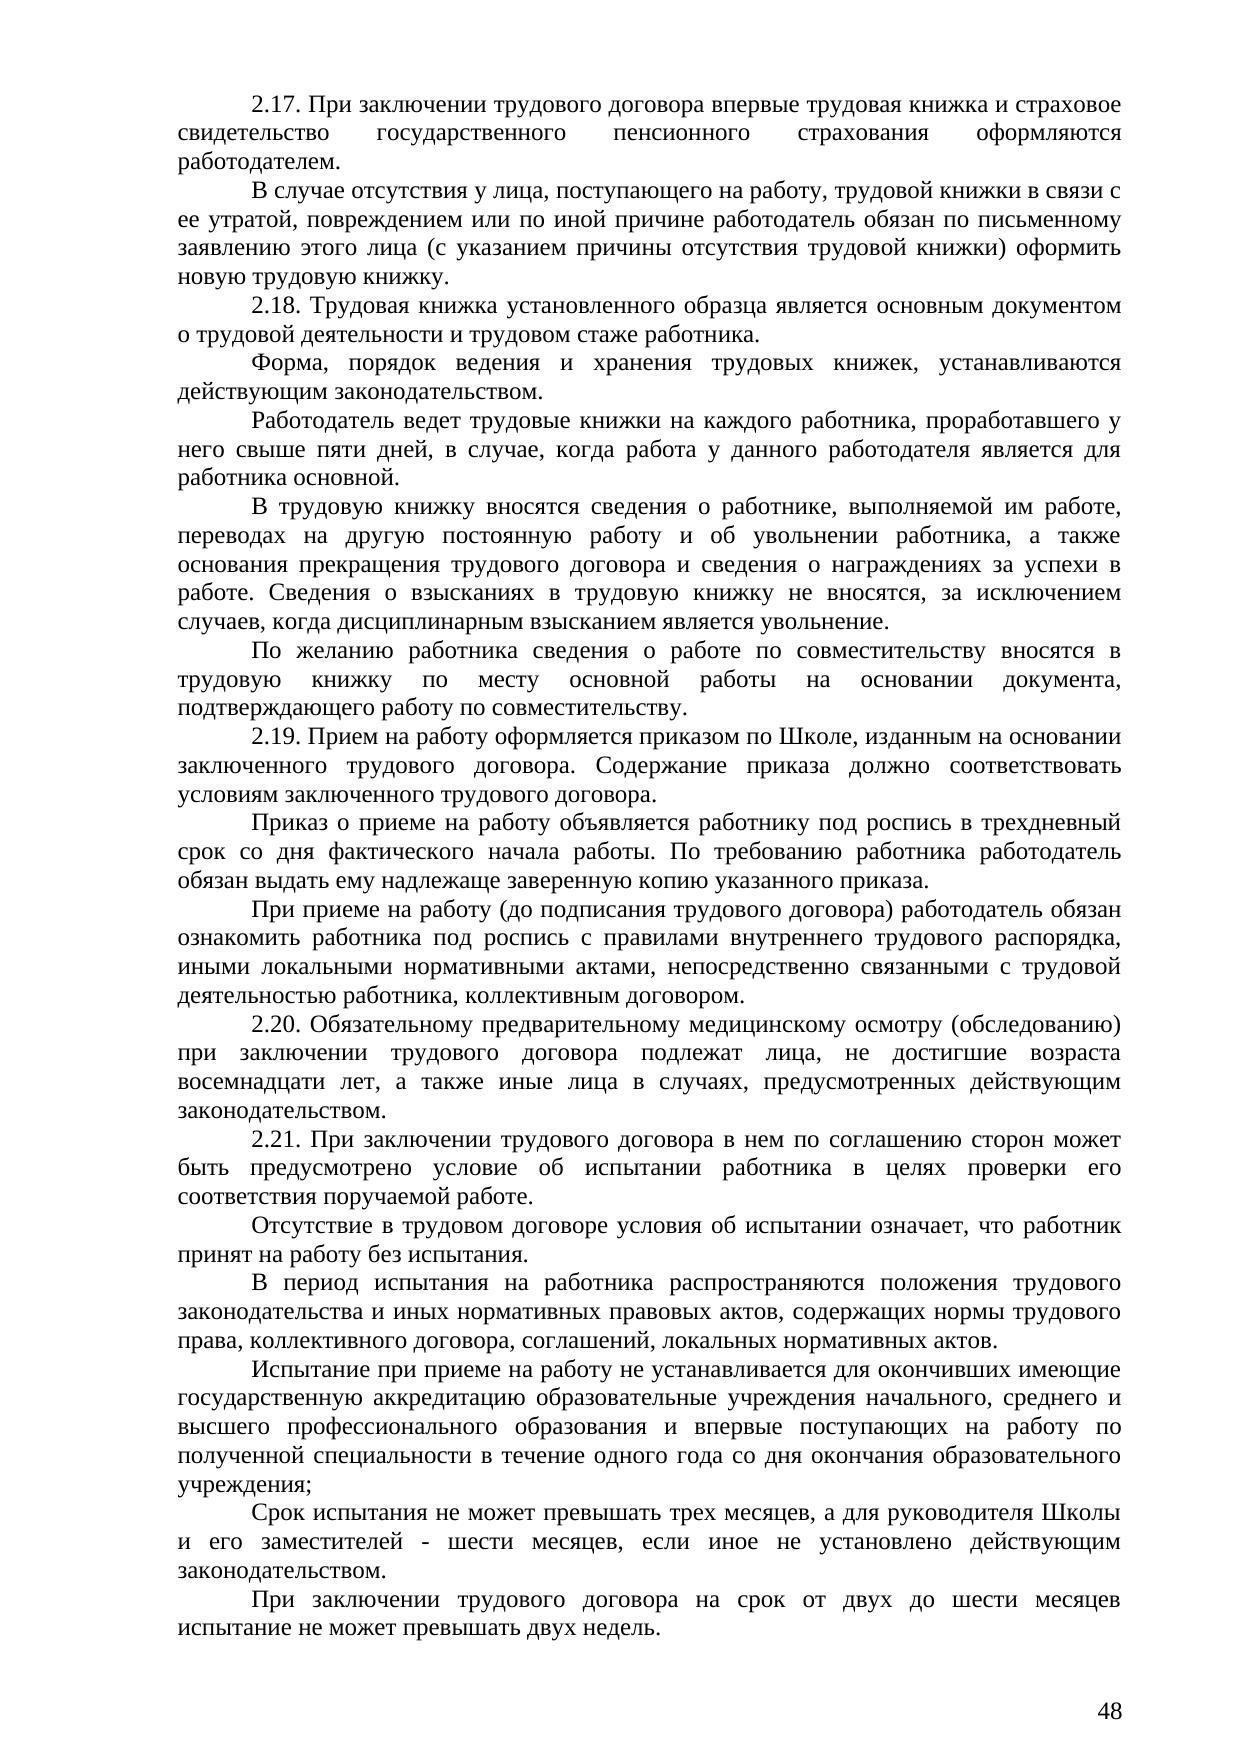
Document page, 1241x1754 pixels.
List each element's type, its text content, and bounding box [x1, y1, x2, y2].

text 2.21. При заключении трудового договора в нем по соглашению сторон может быть предусмотрено условие об испытании работника в целях проверки его соответствия поручаемой работе. [177, 1124, 1122, 1210]
text При заключении трудового договора на срок от двух до шести месяцев испытание не может превышать двух недель. [177, 1584, 1122, 1641]
text В период испытания на работника распространяются положения трудового законодательства и иных нормативных правовых актов, содержащих нормы трудового права, коллективного договора, соглашений, локальных нормативных актов. [177, 1267, 1122, 1354]
text 2.19. Прием на работу оформляется приказом по Школе, изданным на основании заключенного трудового договора. Содержание приказа должно соответствовать условиям заключенного трудового договора. [177, 721, 1122, 807]
text Отсутствие в трудовом договоре условия об испытании означает, что работник принят на работу без испытания. [177, 1210, 1122, 1267]
text Форма, порядок ведения и хранения трудовых книжек, устанавливаются действующим законодательством. [177, 347, 1122, 405]
text При приеме на работу (до подписания трудового договора) работодатель обязан ознакомить работника под роспись с правилами внутреннего трудового распорядка, иными локальными нормативными актами, непосредственно связанными с трудовой деятельностью работника, коллективным договором. [177, 894, 1122, 1009]
text 2.18. Трудовая книжка установленного образца является основным документом о трудовой деятельности и трудовом стаже работника. [177, 290, 1122, 347]
text В трудовую книжку вносятся сведения о работнике, выполняемой им работе, переводах на другую постоянную работу и об увольнении работника, а также основания прекращения трудового договора и сведения о награждениях за успехи в работе. Сведения о взысканиях в трудовую книжку не вносятся, за исключением случаев, когда дисциплинарным взысканием является увольнение. [177, 491, 1122, 635]
text Срок испытания не может превышать трех месяцев, а для руководителя Школы и его заместителей - шести месяцев, если иное не установлено действующим законодательством. [177, 1497, 1122, 1584]
text По желанию работника сведения о работе по совместительству вносятся в трудовую книжку по месту основной работы на основании документа, подтверждающего работу по совместительству. [177, 635, 1122, 721]
text 2.17. При заключении трудового договора впервые трудовая книжка и страховое свидетельство государственного пенсионного страхования оформляются работодателем. [177, 89, 1122, 175]
text В случае отсутствия у лица, поступающего на работу, трудовой книжки в связи с ее утратой, повреждением или по иной причине работодатель обязан по письменному заявлению этого лица (с указанием причины отсутствия трудовой книжки) оформить новую трудовую книжку. [177, 175, 1122, 290]
text 2.20. Обязательному предварительному медицинскому осмотру (обследованию) при заключении трудового договора подлежат лица, не достигшие возраста восемнадцати лет, а также иные лица в случаях, предусмотренных действующим законодательством. [177, 1009, 1122, 1124]
text Приказ о приеме на работу объявляется работнику под роспись в трехдневный срок со дня фактического начала работы. По требованию работника работодатель обязан выдать ему надлежаще заверенную копию указанного приказа. [177, 807, 1122, 894]
text Работодатель ведет трудовые книжки на каждого работника, проработавшего у него свыше пяти дней, в случае, когда работа у данного работодателя является для работника основной. [177, 405, 1122, 491]
text Испытание при приеме на работу не устанавливается для окончивших имеющие государственную аккредитацию образовательные учреждения начального, среднего и высшего профессионального образования и впервые поступающих на работу по полученной специальности в течение одного года со дня окончания образовательного учреждения; [177, 1354, 1122, 1497]
